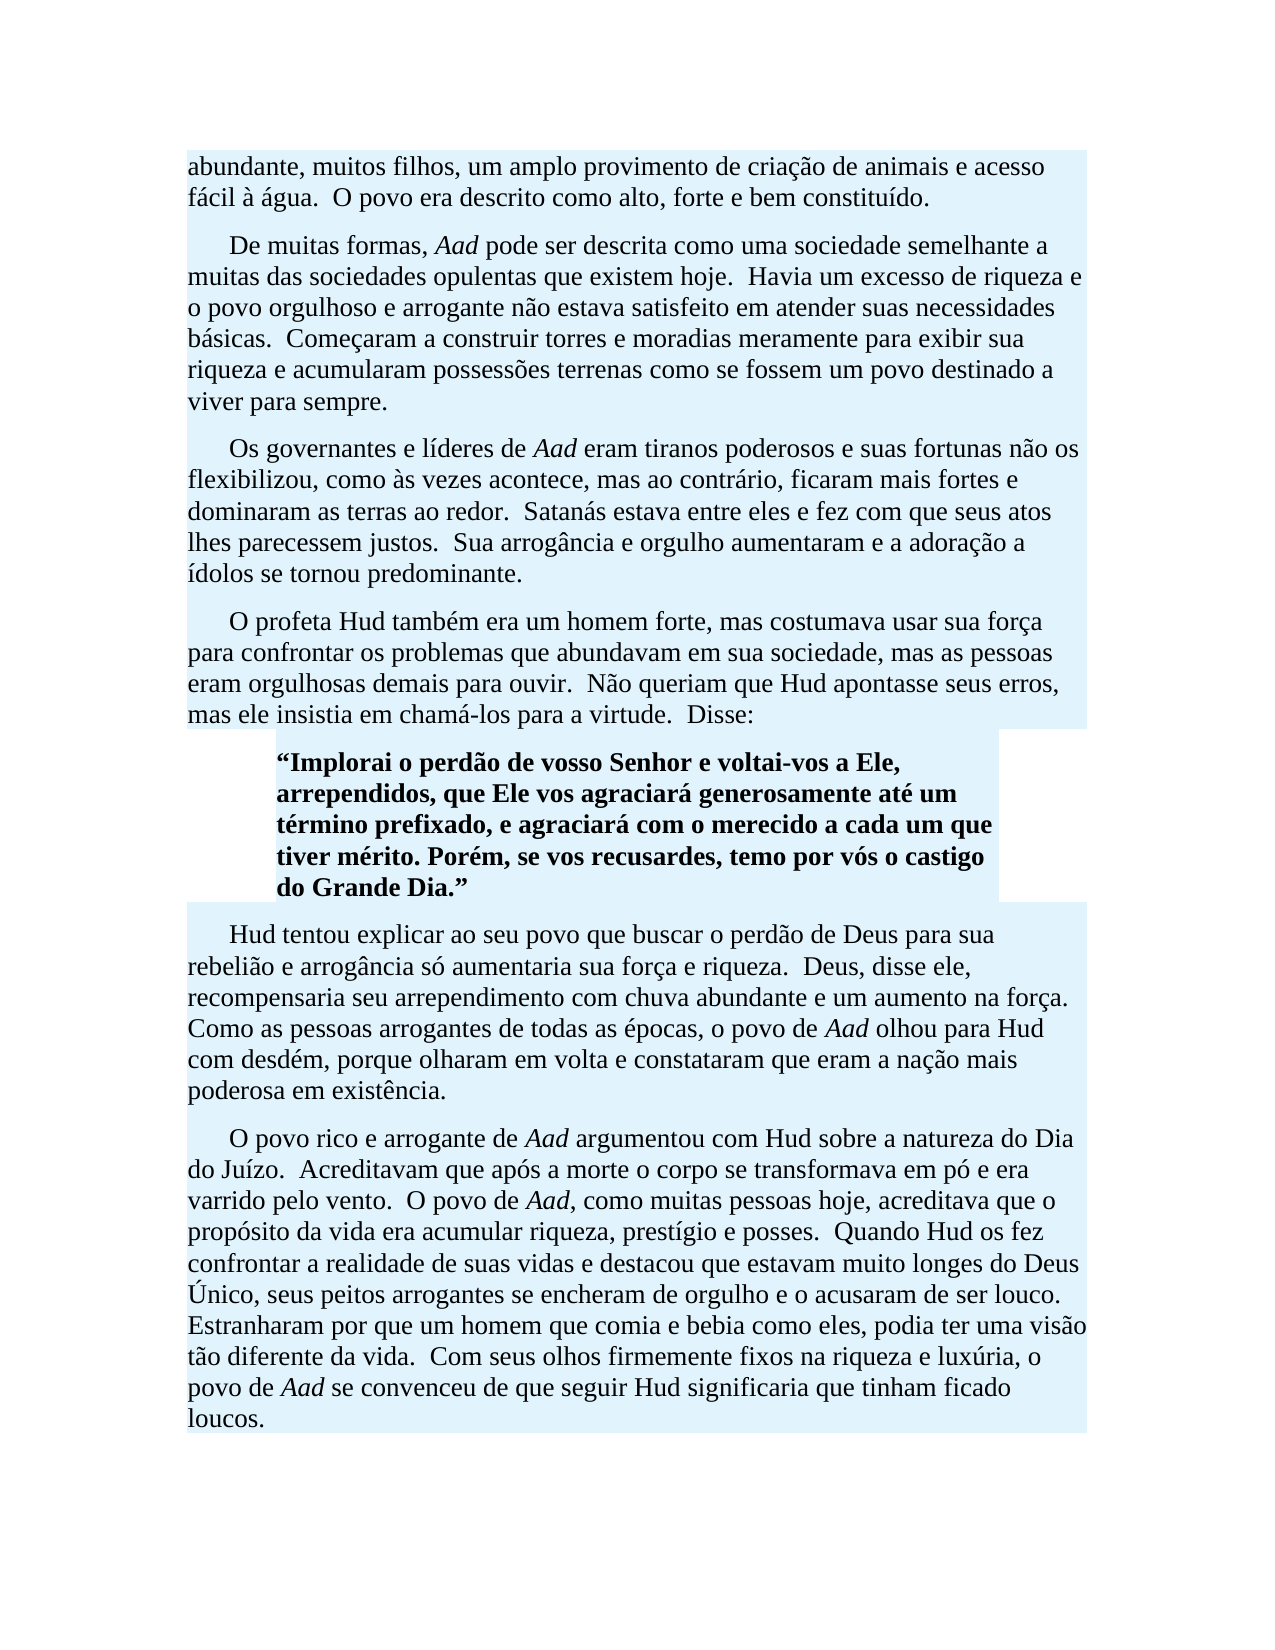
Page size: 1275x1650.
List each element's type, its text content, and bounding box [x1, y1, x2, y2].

text O povo rico e arrogante de Aad argumentou com Hud sobre a natureza do Dia do Juízo. Acreditavam que após a morte o corpo se transformava em pó e era varrido pelo vento. O povo de Aad, como muitas pessoas hoje, acreditava que o propósito da vida era acumular riqueza, prestígio e posses. Quando Hud os fez confrontar a realidade de suas vidas e destacou que estavam muito longes do Deus Único, seus peitos arrogantes se encheram de orgulho e o acusaram de ser louco. Estranharam por que um homem que comia e bebia como eles, podia ter uma visão tão diferente da vida. Com seus olhos firmemente fixos na riqueza e luxúria, o povo de Aad se convenceu de que seguir Hud significaria que tinham ficado loucos. [187, 1122, 1087, 1433]
text O profeta Hud também era um homem forte, mas costumava usar sua força para confrontar os problemas que abundavam em sua sociedade, mas as pessoas eram orgulhosas demais para ouvir. Não queriam que Hud apontasse seus erros, mas ele insistia em chamá-los para a virtude. Disse: [187, 605, 1087, 729]
text Os governantes e líderes de Aad eram tiranos poderosos e suas fortunas não os flexibilizou, como às vezes acontece, mas ao contrário, ficaram mais fortes e dominaram as terras ao redor. Satanás estava entre eles e fez com que seus atos lhes parecessem justos. Sua arrogância e orgulho aumentaram e a adoração a ídolos se tornou predominante. [187, 432, 1087, 588]
text De muitas formas, Aad pode ser descrita como uma sociedade semelhante a muitas das sociedades opulentas que existem hoje. Havia um excesso de riqueza e o povo orgulhoso e arrogante não estava satisfeito em atender suas necessidades básicas. Começaram a construir torres e moradias meramente para exibir sua riqueza e acumularam possessões terrenas como se fossem um povo destinado a viver para sempre. [187, 229, 1087, 416]
text Hud tentou explicar ao seu povo que buscar o perdão de Deus para sua rebelião e arrogância só aumentaria sua força e riqueza. Deus, disse ele, recompensaria seu arrependimento com chuva abundante e um aumento na força. Como as pessoas arrogantes de todas as épocas, o povo de Aad olhou para Hud com desdém, porque olharam em volta e constataram que eram a nação mais poderosa em existência. [187, 918, 1087, 1105]
text “Implorai o perdão de vosso Senhor e voltai-vos a Ele, arrependidos, que Ele vos agraciará generosamente até um término prefixado, e agraciará com o merecido a cada um que tiver mérito. Porém, se vos recusardes, temo por vós o castigo do Grande Dia.” [276, 746, 999, 902]
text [187, 150, 1087, 212]
